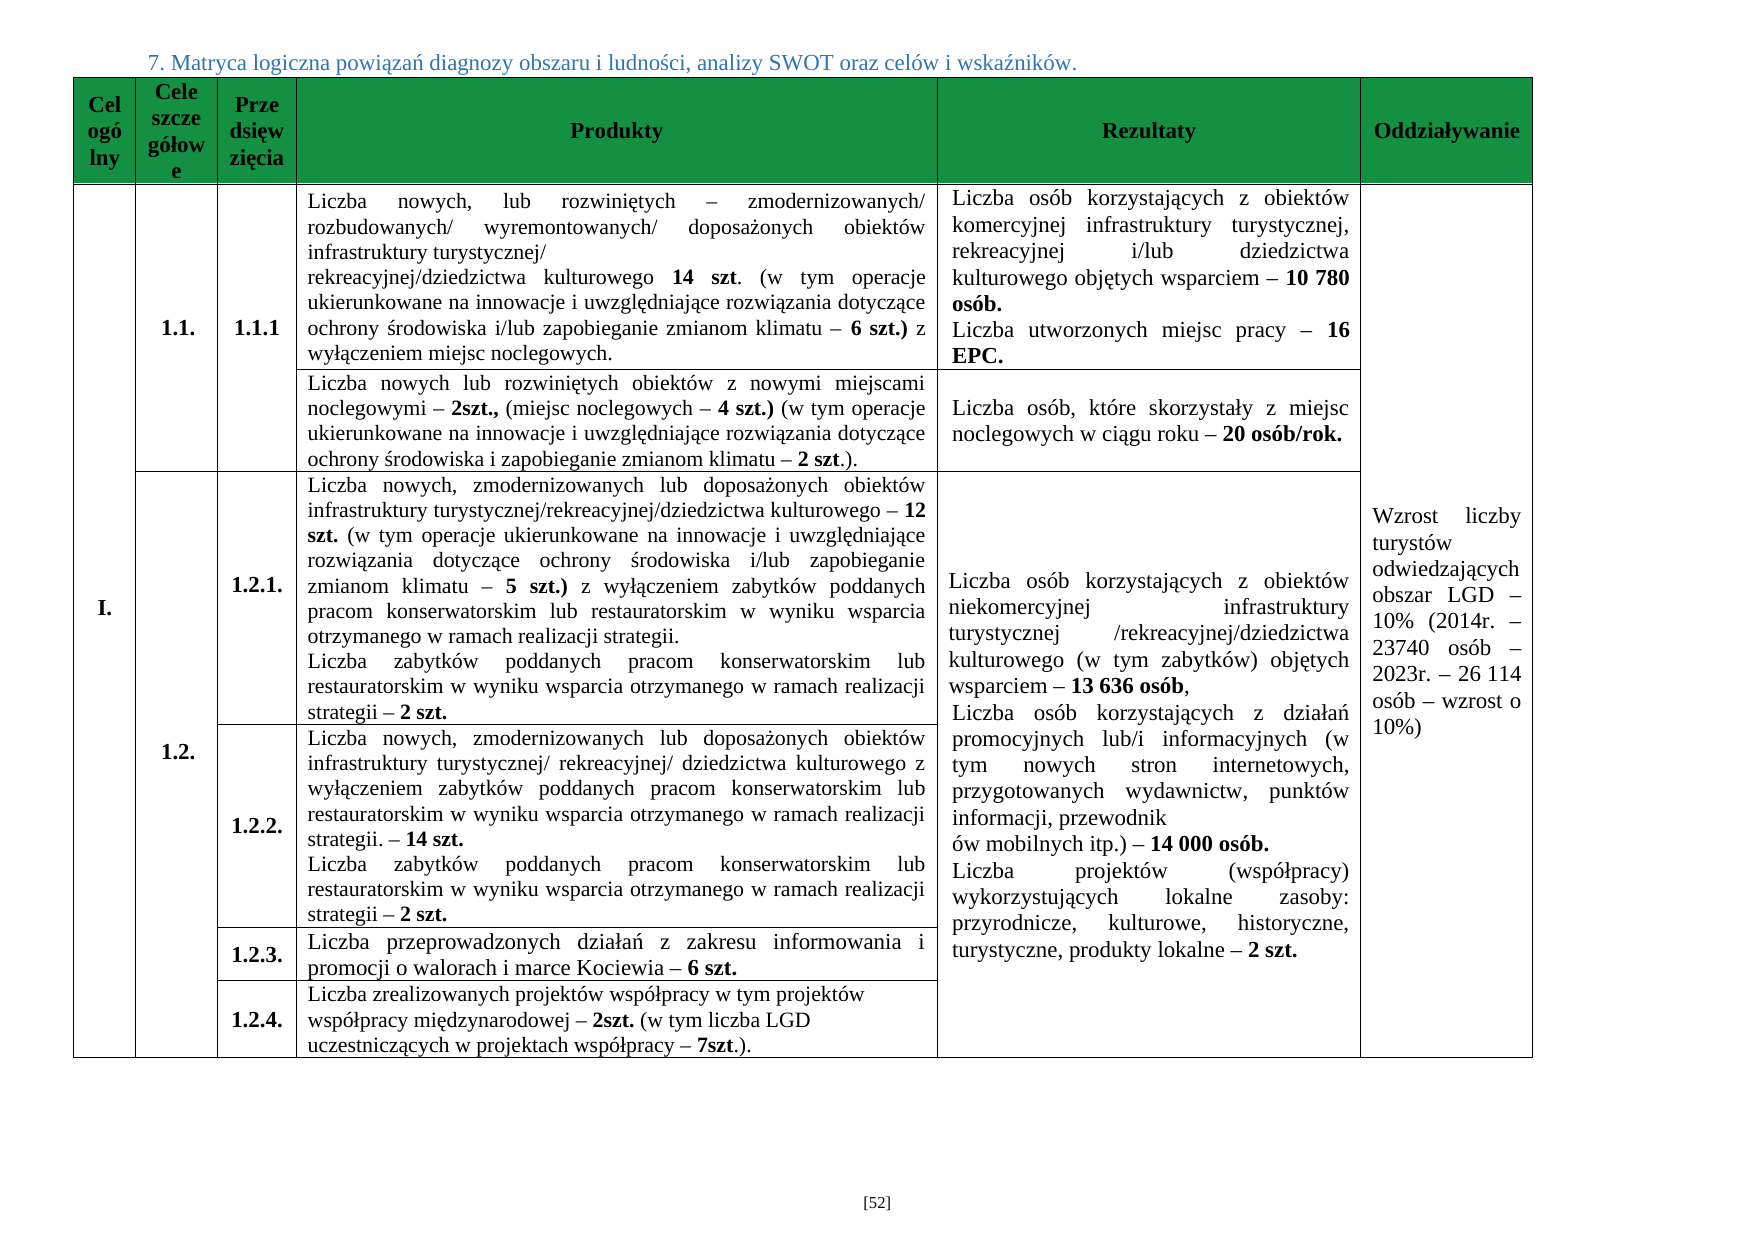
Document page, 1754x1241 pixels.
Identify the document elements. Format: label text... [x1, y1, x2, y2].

text 7. Matryca logiczna powiązań diagnozy obszaru i ludności, analizy SWOT oraz celów i wskaźników. [148, 48, 1606, 75]
table_header Cele szczegółowe [136, 78, 217, 183]
table_cell 1.2.2. [218, 725, 296, 927]
table_cell Liczba przeprowadzonych działań z zakresu informowania i promocji o walorach i marce Kociewia – 6 szt. [297, 928, 937, 980]
table_header Rezultaty [938, 78, 1360, 183]
table_cell Liczba osób, które skorzystały z miejsc noclegowych w ciągu roku – 20 osób/rok. [938, 370, 1360, 471]
table_cell 1.2.1. [218, 472, 296, 724]
table_cell 1.2.3. [218, 928, 296, 980]
table_header Cel ogólny [74, 78, 135, 183]
table_cell Liczba nowych, zmodernizowanych lub doposażonych obiektów infrastruktury turystycznej/rekreacyjnej/dziedzictwa kulturowego – 12 szt. (w tym operacje ukierunkowane na innowacje i uwzględniające rozwiązania dotyczące ochrony środowiska i/lub zapobieganie zmianom klimatu – 5 szt.) z wyłączeniem zabytków poddanych pracom konserwatorskim lub restauratorskim w wyniku wsparcia otrzymanego w ramach realizacji strategii. Liczba zabytków poddanych pracom konserwatorskim lub restauratorskim w wyniku wsparcia otrzymanego w ramach realizacji strategii – 2 szt. [297, 472, 937, 724]
table_cell Liczba nowych lub rozwiniętych obiektów z nowymi miejscami noclegowymi – 2szt., (miejsc noclegowych – 4 szt.) (w tym operacje ukierunkowane na innowacje i uwzględniające rozwiązania dotyczące ochrony środowiska i zapobieganie zmianom klimatu – 2 szt.). [297, 370, 937, 471]
table_cell I. [74, 185, 135, 1057]
table_cell Liczba osób korzystających z obiektów komercyjnej infrastruktury turystycznej, rekreacyjnej i/lub dziedzictwa kulturowego objętych wsparciem – 10 780 osób. Liczba utworzonych miejsc pracy – 16 EPC. [938, 185, 1360, 369]
table_cell Liczba nowych, lub rozwiniętych – zmodernizowanych/ rozbudowanych/ wyremontowanych/ doposażonych obiektów infrastruktury turystycznej/ rekreacyjnej/dziedzictwa kulturowego 14 szt. (w tym operacje ukierunkowane na innowacje i uwzględniające rozwiązania dotyczące ochrony środowiska i/lub zapobieganie zmianom klimatu – 6 szt.) z wyłączeniem miejsc noclegowych. [297, 185, 937, 369]
table_cell 1.2. [136, 472, 217, 1057]
table_cell Wzrost liczby turystów odwiedzających obszar LGD – 10% (2014r. – 23740 osób – 2023r. – 26 114 osób – wzrost o 10%) [1361, 185, 1532, 1057]
table_header Oddziaływanie [1361, 78, 1532, 183]
table_cell Liczba nowych, zmodernizowanych lub doposażonych obiektów infrastruktury turystycznej/ rekreacyjnej/ dziedzictwa kulturowego z wyłączeniem zabytków poddanych pracom konserwatorskim lub restauratorskim w wyniku wsparcia otrzymanego w ramach realizacji strategii. – 14 szt. Liczba zabytków poddanych pracom konserwatorskim lub restauratorskim w wyniku wsparcia otrzymanego w ramach realizacji strategii – 2 szt. [297, 725, 937, 927]
table_cell 1.2.4. [218, 981, 296, 1057]
table_cell 1.1. [136, 185, 217, 471]
table_header Produkty [297, 78, 937, 183]
table_cell 1.1.1 [218, 185, 296, 471]
table_cell Liczba osób korzystających z obiektów niekomercyjnej infrastruktury turystycznej /rekreacyjnej/dziedzictwa kulturowego (w tym zabytków) objętych wsparciem – 13 636 osób, Liczba osób korzystających z działań promocyjnych lub/i informacyjnych (w tym nowych stron internetowych, przygotowanych wydawnictw, punktów informacji, przewodnik ów mobilnych itp.) – 14 000 osób. Liczba projektów (współpracy) wykorzystujących lokalne zasoby: przyrodnicze, kulturowe, historyczne, turystyczne, produkty lokalne – 2 szt. [938, 472, 1360, 1057]
table_cell Liczba zrealizowanych projektów współpracy w tym projektów współpracy międzynarodowej – 2szt. (w tym liczba LGD uczestniczących w projektach współpracy – 7szt.). [297, 981, 937, 1057]
table_header Przedsięwzięcia [218, 78, 296, 183]
